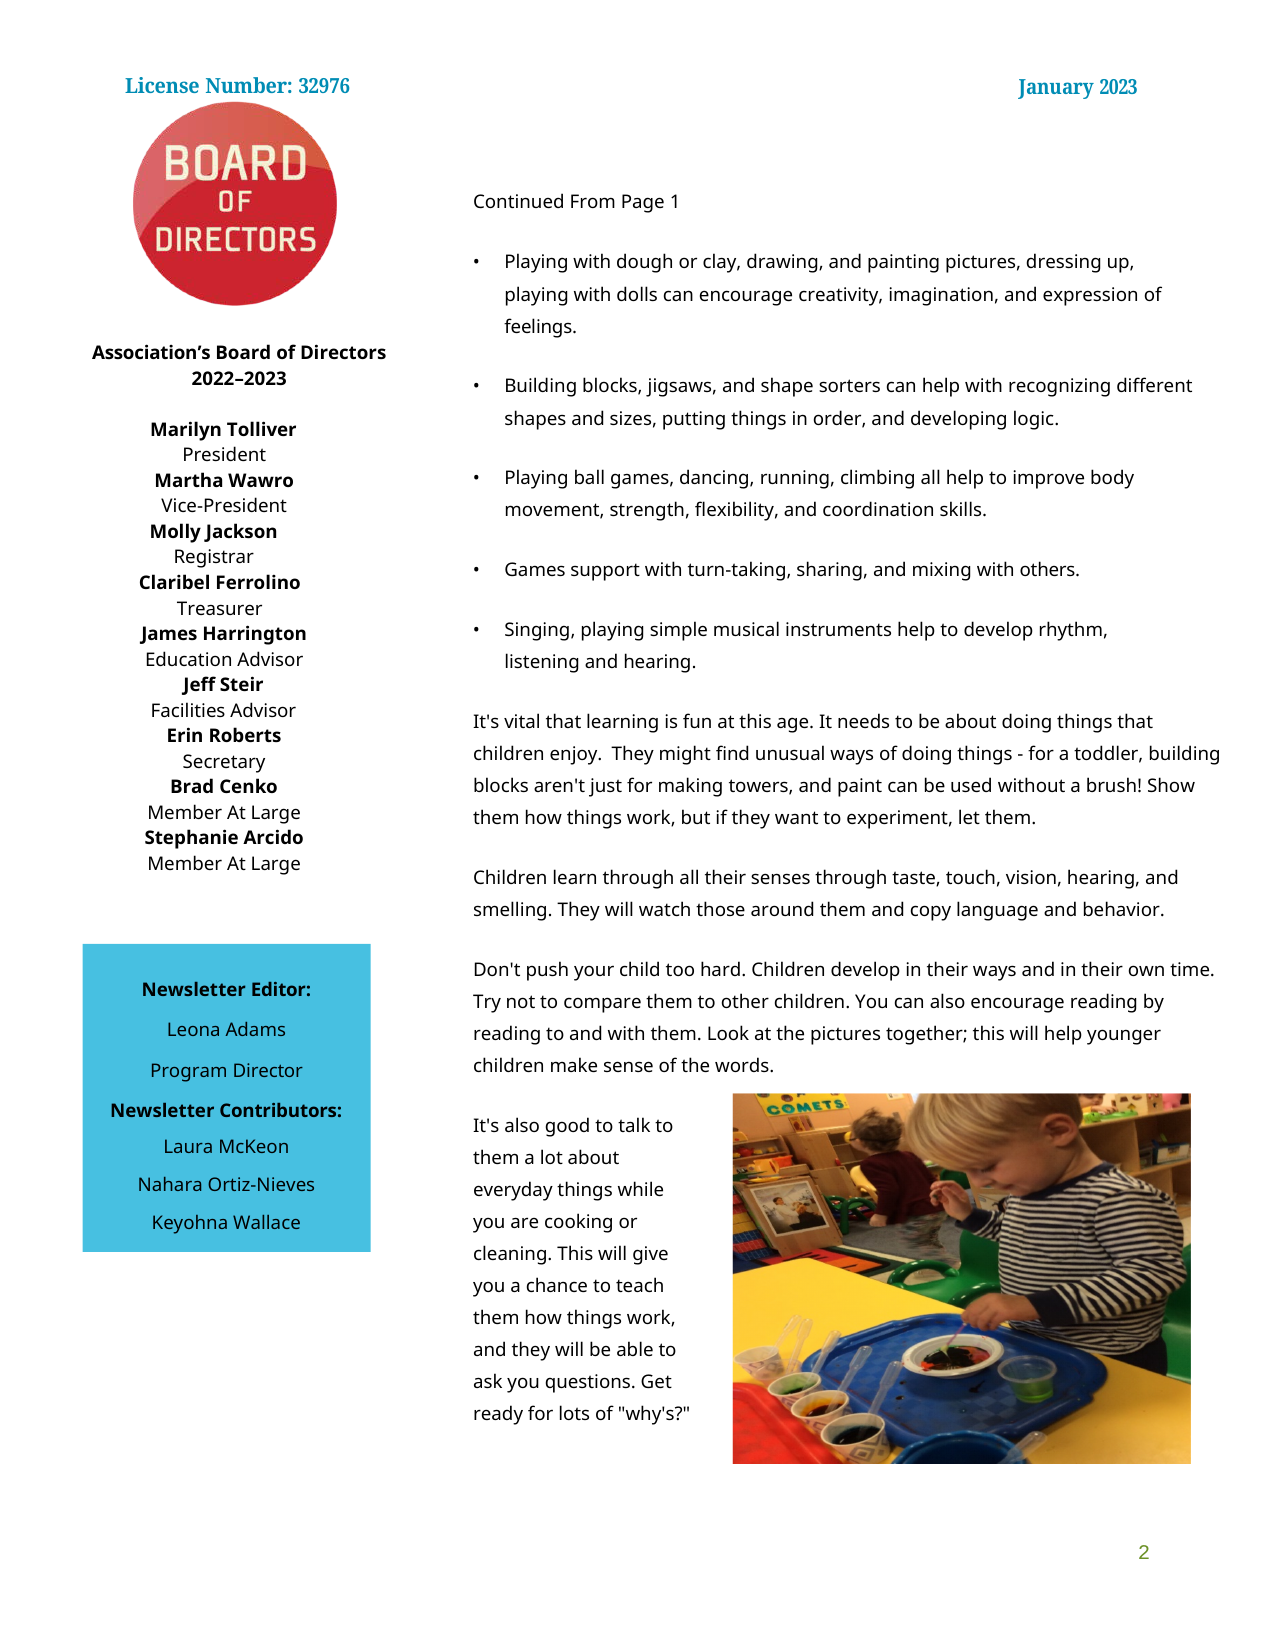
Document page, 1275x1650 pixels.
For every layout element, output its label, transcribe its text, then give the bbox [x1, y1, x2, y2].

text Education Advisor [77, 646, 401, 671]
text It's also good to talk to them a lot about everyday things while you are cooking or cleaning. This will give you a chance to teach them how things work, and they will be able to ask you questions. Get ready for lots of "why's?" [473, 1112, 701, 1426]
text Treasurer [77, 595, 392, 620]
text Secretary [77, 748, 401, 773]
list Games support with turn-taking, sharing, and mixing with others. [473, 556, 1242, 582]
text It's vital that learning is fun at this age. It needs to be about doing things that children enjoy. They might find unusual ways of doing things - for a toddler, building blocks aren't just for making towers, and paint can be used without a brush! Show them how things work, but if they want to experiment, let them. [473, 708, 1223, 830]
text Jeff Steir [77, 671, 399, 697]
text Continued From Page 1 [473, 189, 1242, 214]
text Don't push your child too hard. Children develop in their ways and in their own time. Try not to compare them to other children. You can also encourage reading by reading to and with them. Look at the pictures together; this will help younger children make sense of the words. [473, 956, 1225, 1078]
text Brad Cenko [77, 773, 401, 799]
text Martha Wawro [77, 467, 401, 493]
text Facilities Advisor [77, 697, 399, 722]
text Children learn through all their senses through taste, touch, vision, hearing, and smelling. They will watch those around them and copy language and behavior. [473, 864, 1242, 922]
picture [132, 101, 338, 306]
list Playing ball games, dancing, running, climbing all help to improve body movement, strength, flexibility, and coordination skills. [473, 464, 1157, 522]
text Vice-President [77, 493, 401, 518]
text Member At Large [77, 799, 401, 824]
text Registrar [77, 544, 380, 569]
text Molly Jackson [77, 518, 380, 544]
text Claribel Ferrolino [77, 569, 392, 595]
text Member At Large [77, 850, 401, 876]
list Playing with dough or clay, drawing, and painting pictures, dressing up, playing with dolls can encourage creativity, imagination, and expression of feelings. [473, 249, 1186, 338]
text Erin Roberts [77, 722, 401, 748]
list Singing, playing simple musical instruments help to develop rhythm, listening and hearing. [473, 616, 1175, 674]
picture [733, 1094, 1190, 1464]
text President [77, 442, 401, 467]
text James Harrington [77, 620, 401, 646]
text Marilyn Tolliver [77, 416, 399, 442]
text Stephanie Arcido [77, 824, 401, 850]
list Building blocks, jigsaws, and shape sorters can help with recognizing different shapes and sizes, putting things in order, and developing logic. [473, 373, 1203, 430]
text Association’s Board of Directors 2022–2023 [77, 340, 401, 391]
